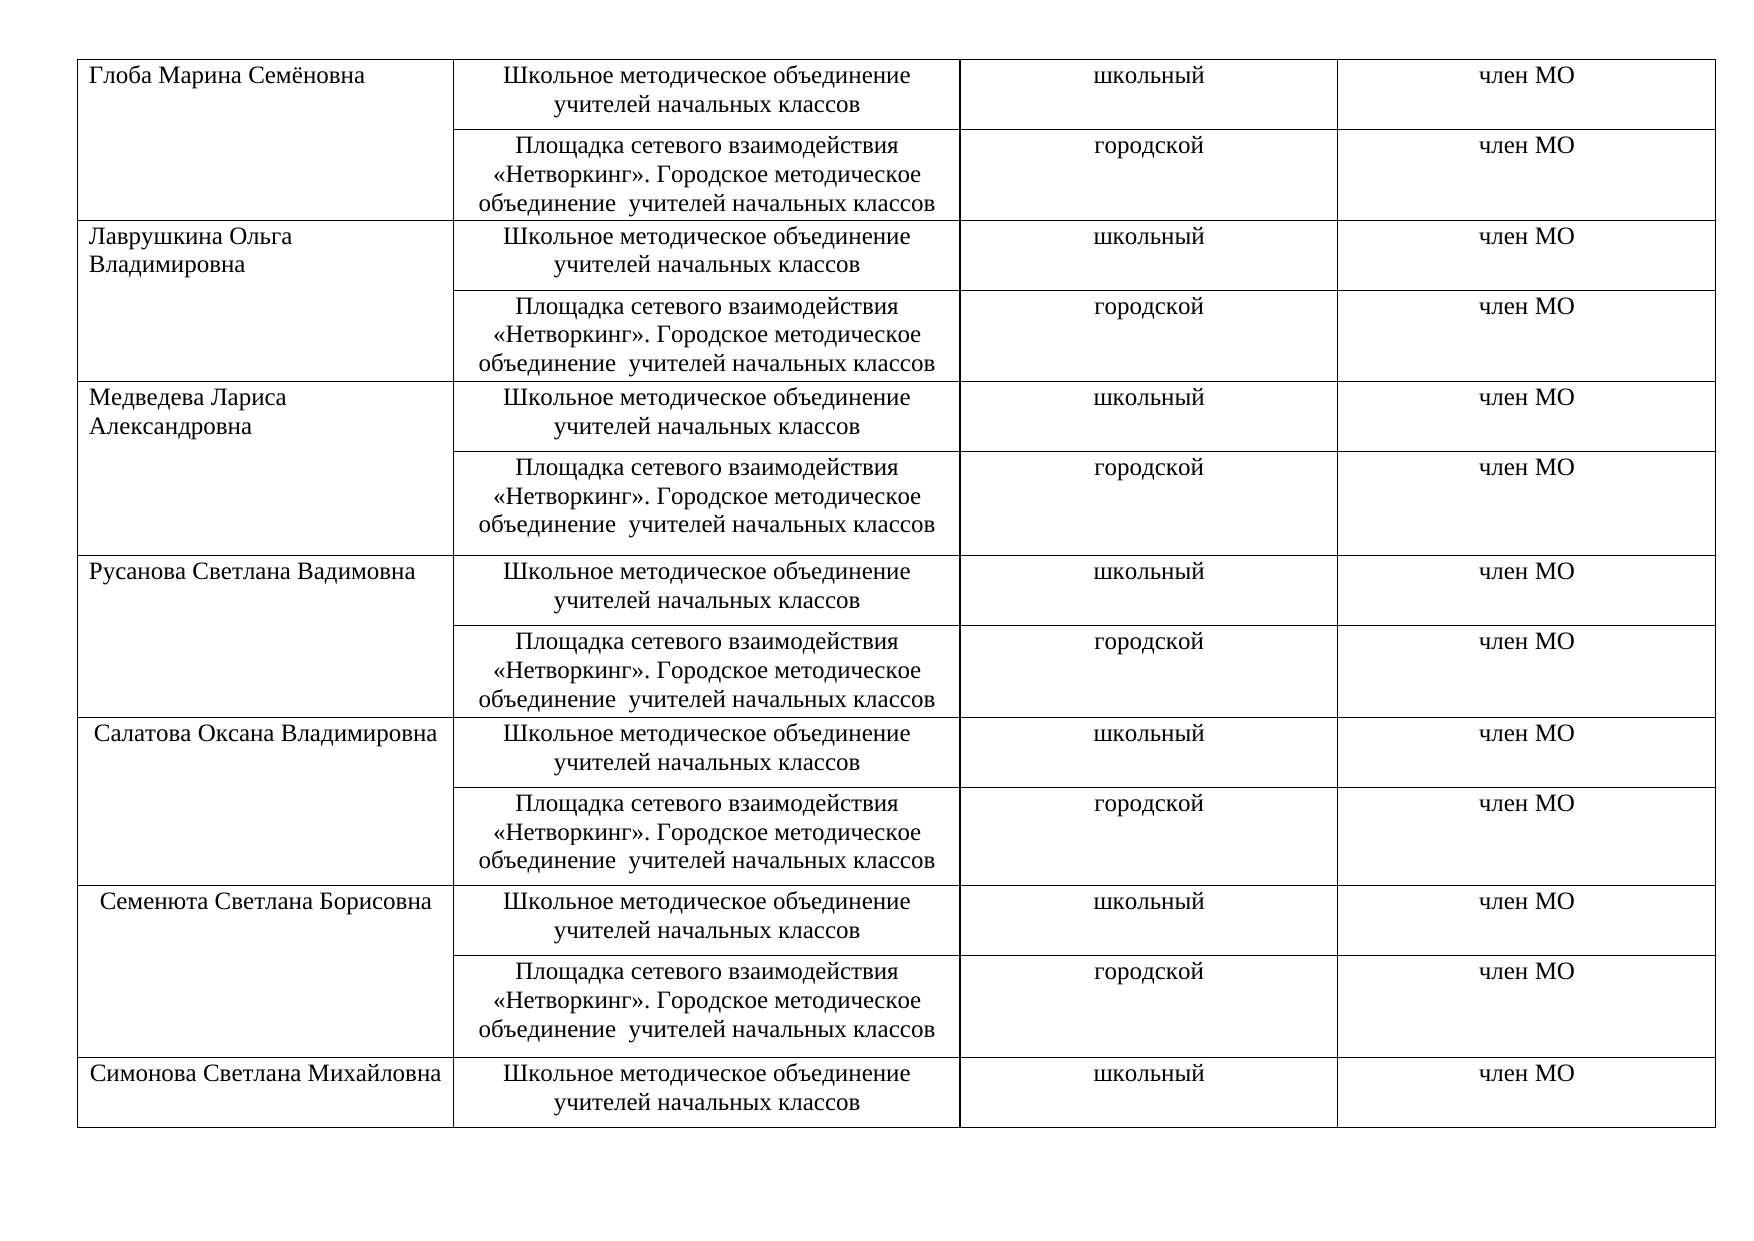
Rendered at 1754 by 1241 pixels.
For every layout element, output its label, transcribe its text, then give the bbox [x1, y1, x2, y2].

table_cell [454, 60, 959, 129]
table_cell школьный [961, 556, 1337, 625]
table_cell Глоба Марина Семёновна [78, 60, 453, 220]
table_cell Школьное методическое объединение учителей начальных классов [454, 221, 959, 290]
table_cell член МО [1338, 221, 1715, 290]
table_cell член МО [1338, 291, 1715, 381]
table_cell член МО [1338, 956, 1715, 1057]
table_cell член МО [1338, 60, 1715, 129]
table_cell городской [961, 291, 1337, 381]
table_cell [454, 956, 959, 1057]
table_cell школьный [961, 221, 1337, 290]
table_cell член МО [1338, 1058, 1715, 1127]
table_cell Школьное методическое объединение учителей начальных классов [454, 886, 959, 955]
table_cell школьный [961, 886, 1337, 955]
table_cell Площадка сетевого взаимодействия «Нетворкинг». Городское методическое объединение учителей начальных классов [454, 291, 959, 381]
table_cell член МО [1338, 788, 1715, 885]
table_cell член МО [1338, 886, 1715, 955]
table_cell школьный [961, 382, 1337, 451]
table_cell Школьное методическое объединение учителей начальных классов [454, 556, 959, 625]
table_cell член МО [1338, 452, 1715, 555]
table_cell Медведева Лариса Александровна [78, 382, 453, 555]
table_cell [78, 1058, 453, 1127]
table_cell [454, 130, 959, 220]
table_cell городской [961, 956, 1337, 1057]
table_cell Лаврушкина Ольга Владимировна [78, 221, 453, 381]
table_cell Русанова Светлана Вадимовна [78, 556, 453, 717]
table_cell Салатова Оксана Владимировна [78, 718, 453, 885]
table_cell Школьное методическое объединение учителей начальных классов [454, 382, 959, 451]
table_cell член МО [1338, 626, 1715, 717]
table_cell Площадка сетевого взаимодействия «Нетворкинг». Городское методическое объединение учителей начальных классов [454, 452, 959, 555]
table_cell городской [961, 788, 1337, 885]
table_cell школьный [961, 60, 1337, 129]
table_cell городской [961, 130, 1337, 220]
table_cell городской [961, 626, 1337, 717]
table_cell член МО [1338, 718, 1715, 787]
table_cell член МО [1338, 130, 1715, 220]
table_cell школьный [961, 1058, 1337, 1127]
table_cell Площадка сетевого взаимодействия «Нетворкинг». Городское методическое объединение учителей начальных классов [454, 626, 959, 717]
table_cell член МО [1338, 556, 1715, 625]
table_cell член МО [1338, 382, 1715, 451]
table_cell Площадка сетевого взаимодействия «Нетворкинг». Городское методическое объединение учителей начальных классов [454, 788, 959, 885]
table_cell Школьное методическое объединение учителей начальных классов [454, 718, 959, 787]
table_cell Семенюта Светлана Борисовна [78, 886, 453, 1057]
table_cell школьный [961, 718, 1337, 787]
table_cell Школьное методическое объединение учителей начальных классов [454, 1058, 959, 1127]
table_cell городской [961, 452, 1337, 555]
